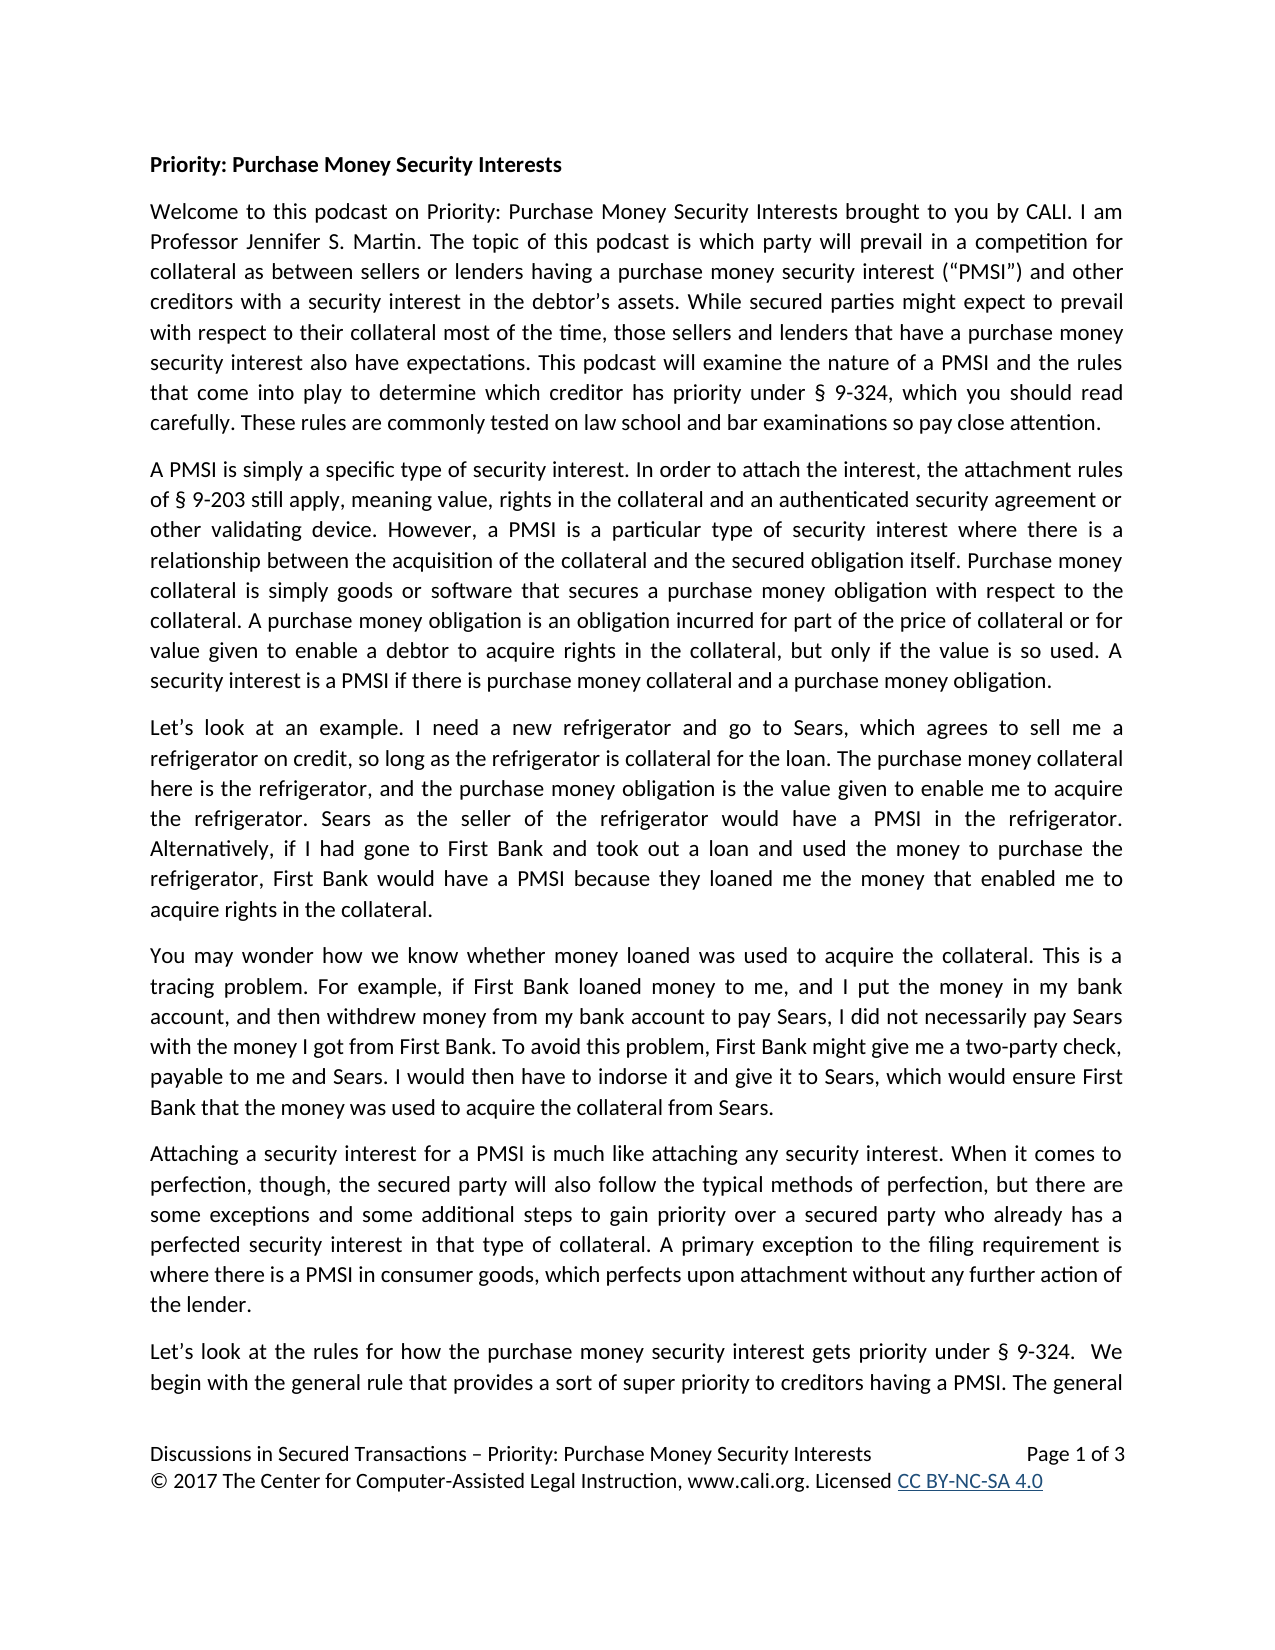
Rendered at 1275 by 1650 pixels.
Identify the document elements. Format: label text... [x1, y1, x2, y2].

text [150, 1337, 1125, 1396]
text A PMSI is simply a specific type of security interest. In order to attach the interest, the attachment rules of § 9-203 still apply, meaning value, rights in the collateral and an authenticated security agreement or other validating device. However, a PMSI is a particular type of security interest where there is a relationship between the acquisition of the collateral and the secured obligation itself. Purchase money collateral is simply goods or software that secures a purchase money obligation with respect to the collateral. A purchase money obligation is an obligation incurred for part of the price of collateral or for value given to enable a debtor to acquire rights in the collateral, but only if the value is so used. A security interest is a PMSI if there is purchase money collateral and a purchase money obligation. [150, 455, 1125, 695]
text You may wonder how we know whether money loaned was used to acquire the collateral. This is a tracing problem. For example, if First Bank loaned money to me, and I put the money in my bank account, and then withdrew money from my bank account to pay Sears, I did not necessarily pay Sears with the money I got from First Bank. To avoid this problem, First Bank might give me a two-party check, payable to me and Sears. I would then have to indorse it and give it to Sears, which would ensure First Bank that the money was used to acquire the collateral from Sears. [150, 942, 1125, 1121]
text Let’s look at an example. I need a new refrigerator and go to Sears, which agrees to sell me a refrigerator on credit, so long as the refrigerator is collateral for the loan. The purchase money collateral here is the refrigerator, and the purchase money obligation is the value given to enable me to acquire the refrigerator. Sears as the seller of the refrigerator would have a PMSI in the refrigerator. Alternatively, if I had gone to First Bank and took out a loan and used the money to purchase the refrigerator, First Bank would have a PMSI because they loaned me the money that enabled me to acquire rights in the collateral. [150, 713, 1125, 923]
text Attaching a security interest for a PMSI is much like attaching any security interest. When it comes to perfection, though, the secured party will also follow the typical methods of perfection, but there are some exceptions and some additional steps to gain priority over a secured party who already has a perfected security interest in that type of collateral. A primary exception to the filing requirement is where there is a PMSI in consumer goods, which perfects upon attachment without any further action of the lender. [150, 1139, 1125, 1319]
text Welcome to this podcast on Priority: Purchase Money Security Interests brought to you by CALI. I am Professor Jennifer S. Martin. The topic of this podcast is which party will prevail in a competition for collateral as between sellers or lenders having a purchase money security interest (“PMSI”) and other creditors with a security interest in the debtor’s assets. While secured parties might expect to prevail with respect to their collateral most of the time, those sellers and lenders that have a purchase money security interest also have expectations. This podcast will examine the nature of a PMSI and the rules that come into play to determine which creditor has priority under § 9-324, which you should read carefully. These rules are commonly tested on law school and bar examinations so pay close attention. [150, 197, 1125, 436]
text Priority: Purchase Money Security Interests [150, 150, 1125, 178]
